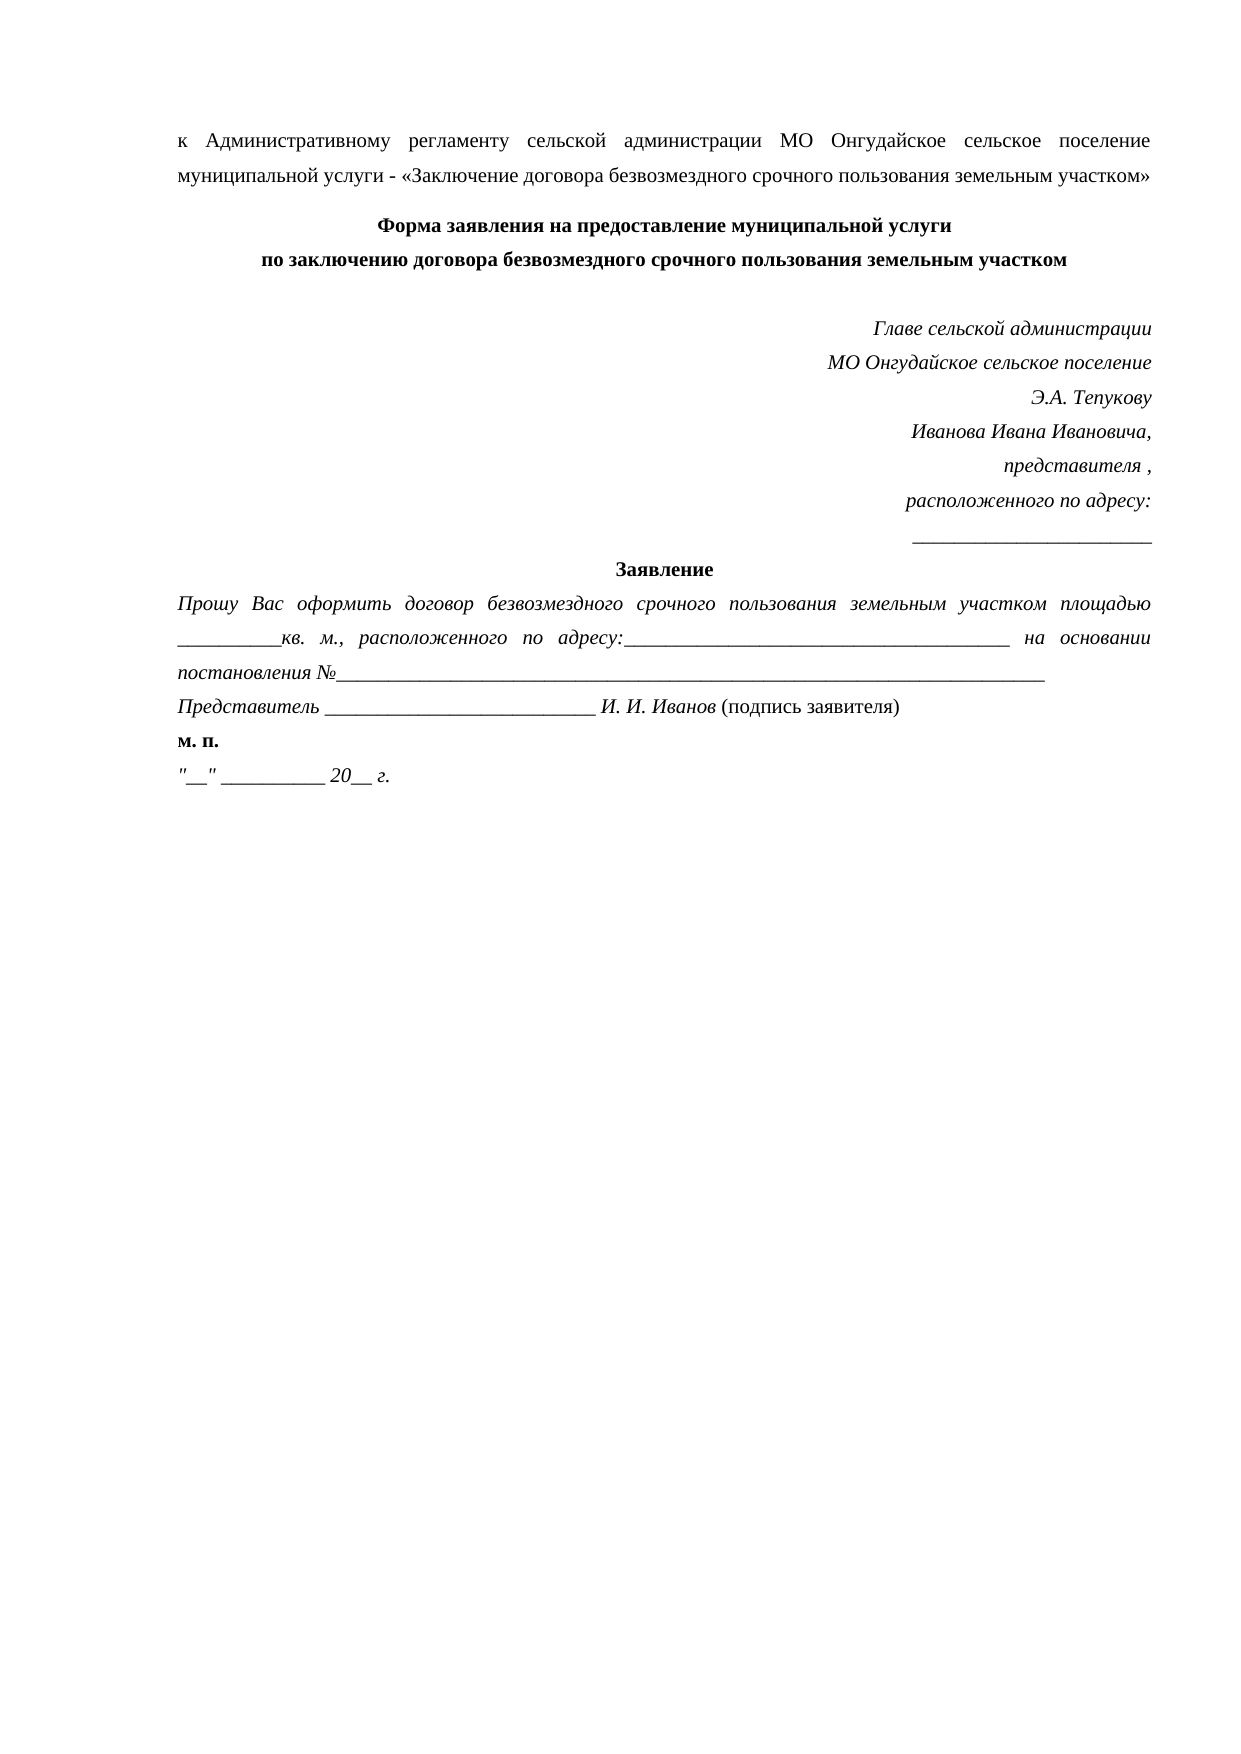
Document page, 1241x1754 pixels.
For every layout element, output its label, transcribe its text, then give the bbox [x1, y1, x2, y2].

text Форма заявления на предоставление муниципальной услуги [177, 202, 1152, 237]
text "__" __________ 20__ г. [177, 752, 1152, 787]
text МО Онгудайское сельское поселение [177, 340, 1152, 374]
text _______________________ [177, 512, 1152, 546]
text м. п. [177, 718, 1152, 752]
text расположенного по адресу: [177, 477, 1152, 512]
text Э.А. Тепукову [177, 374, 1152, 409]
text Прошу Вас оформить договор безвозмездного срочного пользования земельным участком площадью __________кв. м., расположенного по адресу:_____________________________________ на основании постановления №____________________________________________________________________ [177, 581, 1152, 684]
text Заявление [177, 546, 1152, 581]
text по заключению договора безвозмездного срочного пользования земельным участком [177, 237, 1152, 271]
text Представитель __________________________ И. И. Иванов (подпись заявителя) [177, 684, 1152, 718]
text к Административному регламенту сельской администрации МО Онгудайское сельское поселение муниципальной услуги - «Заключение договора безвозмездного срочного пользования земельным участком» [177, 118, 1152, 187]
text Иванова Ивана Ивановича, [177, 409, 1152, 443]
text представителя , [177, 443, 1152, 477]
text Главе сельской администрации [177, 306, 1152, 340]
